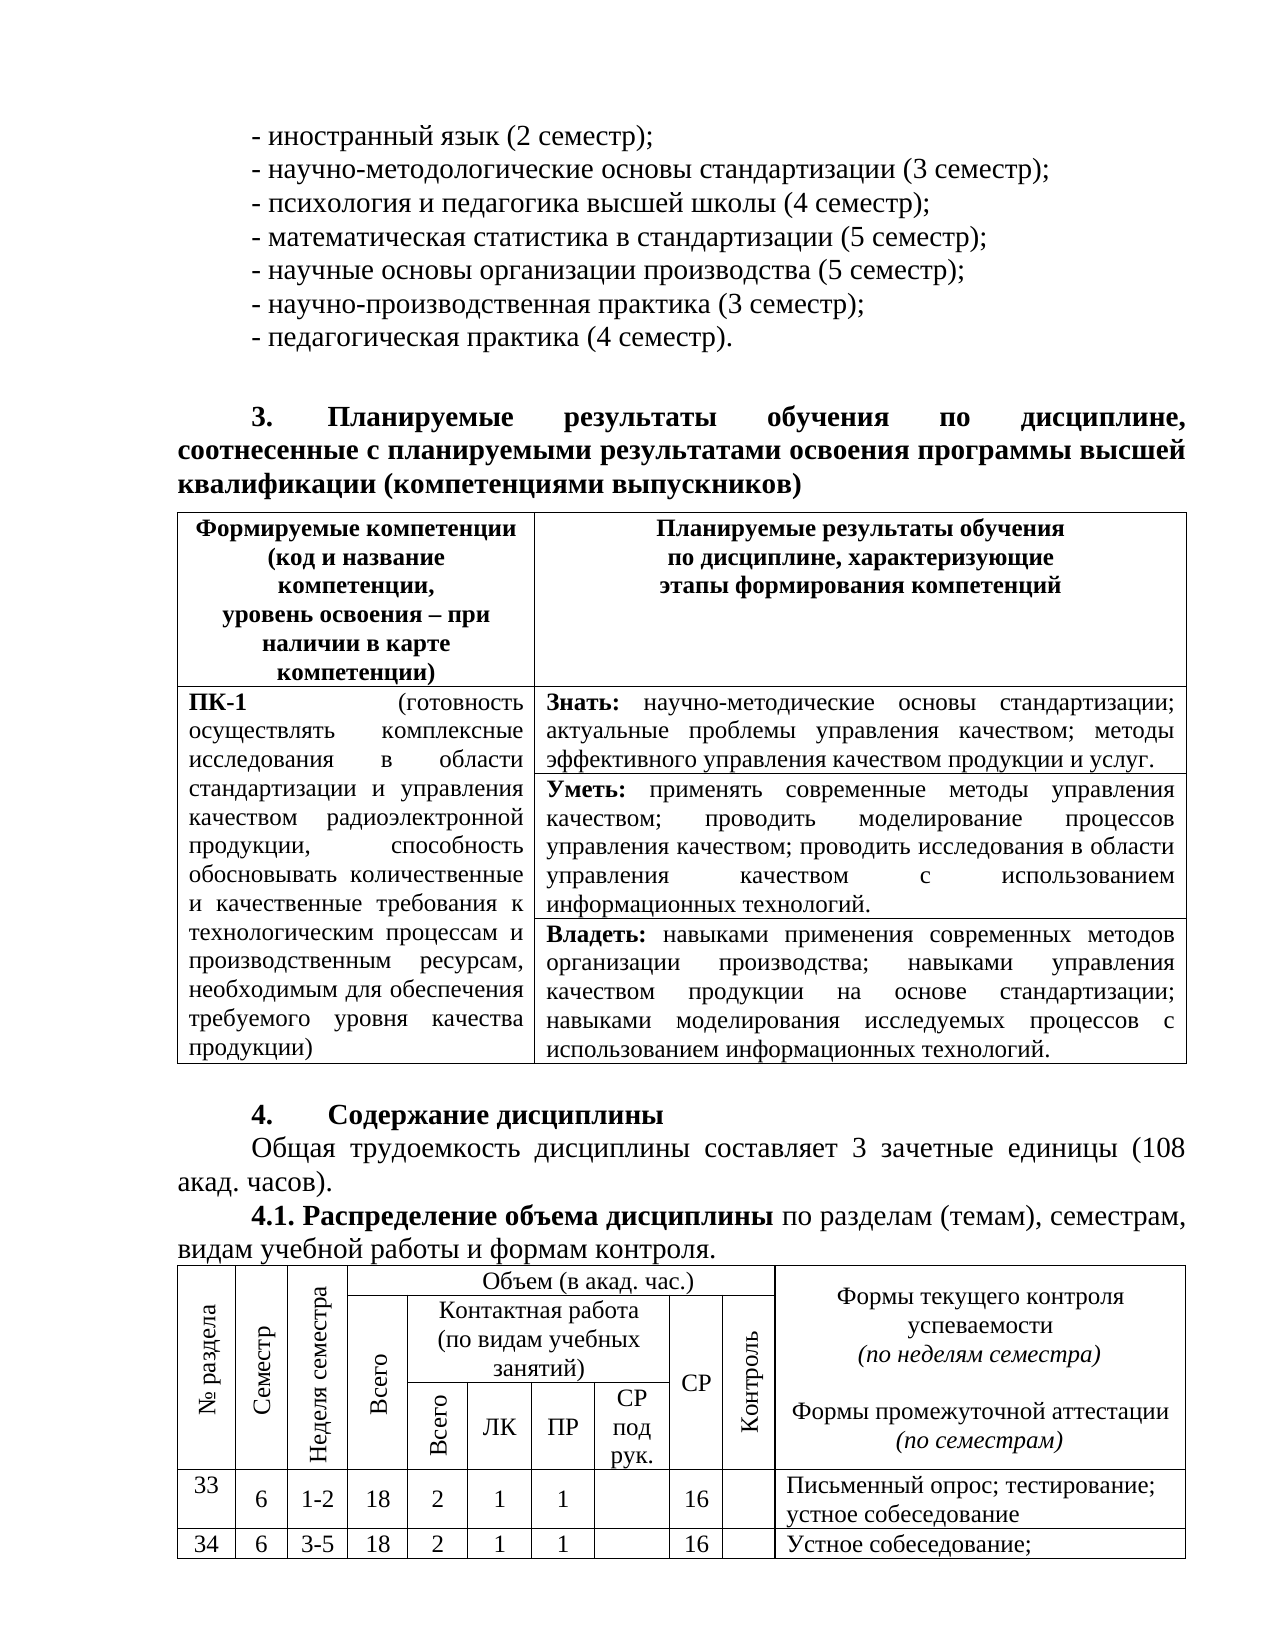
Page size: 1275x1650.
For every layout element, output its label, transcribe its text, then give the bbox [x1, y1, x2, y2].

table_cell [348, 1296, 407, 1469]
list Планируемые результаты обучения по дисциплине, соотнесенные с планируемыми результатами освоения программы высшей квалификации (компетенциями выпускников) [177, 399, 1186, 499]
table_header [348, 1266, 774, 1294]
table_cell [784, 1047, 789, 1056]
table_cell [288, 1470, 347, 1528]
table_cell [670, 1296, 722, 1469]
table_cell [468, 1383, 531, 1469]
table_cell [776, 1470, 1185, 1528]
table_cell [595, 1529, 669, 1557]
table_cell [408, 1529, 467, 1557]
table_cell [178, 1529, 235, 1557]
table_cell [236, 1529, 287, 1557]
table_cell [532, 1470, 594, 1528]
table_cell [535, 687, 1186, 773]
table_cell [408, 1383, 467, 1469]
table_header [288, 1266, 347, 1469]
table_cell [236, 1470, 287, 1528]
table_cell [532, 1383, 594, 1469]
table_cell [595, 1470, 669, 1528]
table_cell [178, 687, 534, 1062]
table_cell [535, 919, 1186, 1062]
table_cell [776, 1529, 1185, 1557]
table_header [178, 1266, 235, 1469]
list Содержание дисциплины [251, 1097, 1186, 1131]
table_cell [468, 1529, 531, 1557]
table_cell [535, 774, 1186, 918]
text - математическая статистика в стандартизации (5 семестр); [177, 219, 1186, 252]
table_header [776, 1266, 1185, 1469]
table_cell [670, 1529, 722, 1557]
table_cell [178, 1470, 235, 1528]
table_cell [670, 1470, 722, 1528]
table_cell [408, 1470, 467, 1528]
text - психология и педагогика высшей школы (4 семестр); [177, 185, 1186, 219]
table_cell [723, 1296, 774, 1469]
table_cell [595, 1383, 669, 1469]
text - научно-производственная практика (3 семестр); [177, 286, 1186, 319]
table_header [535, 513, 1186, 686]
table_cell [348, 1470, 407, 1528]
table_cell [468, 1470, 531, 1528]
text - научные основы организации производства (5 семестр); [177, 252, 1186, 286]
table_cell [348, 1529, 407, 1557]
text 4.1. Распределение объема дисциплины по разделам (темам), семестрам, видам учебной работы и формам контроля. [177, 1198, 1186, 1265]
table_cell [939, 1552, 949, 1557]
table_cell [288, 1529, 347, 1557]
text - иностранный язык (2 семестр); [177, 118, 1186, 152]
text Общая трудоемкость дисциплины составляет 3 зачетные единицы (108 акад. часов). [177, 1131, 1186, 1198]
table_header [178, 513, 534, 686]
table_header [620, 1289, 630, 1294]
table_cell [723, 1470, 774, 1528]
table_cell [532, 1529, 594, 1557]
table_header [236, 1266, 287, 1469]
text - научно-методологические основы стандартизации (3 семестр); [177, 152, 1186, 185]
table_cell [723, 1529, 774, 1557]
text - педагогическая практика (4 семестр). [177, 319, 1186, 353]
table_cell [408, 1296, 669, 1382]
